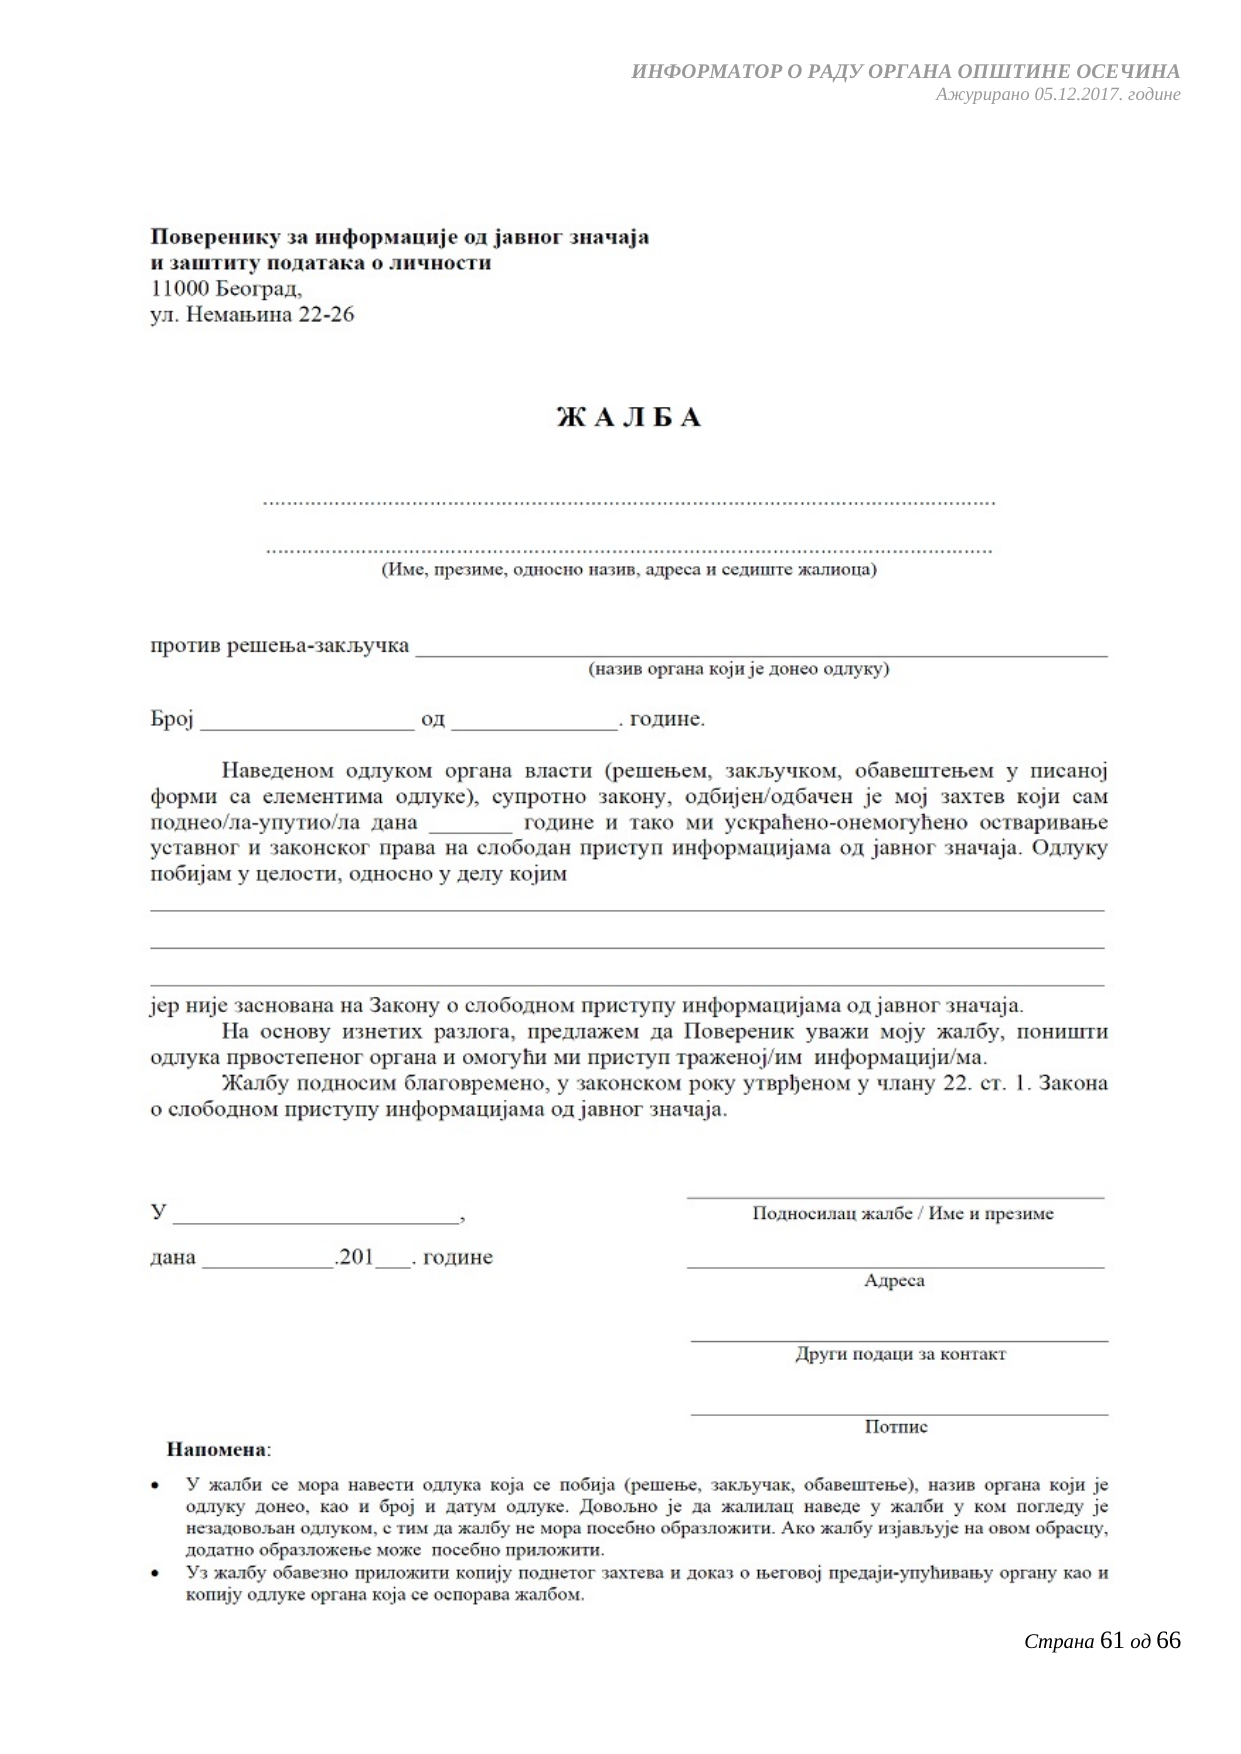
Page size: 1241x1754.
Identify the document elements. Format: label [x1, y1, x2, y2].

picture [118, 192, 1146, 1626]
